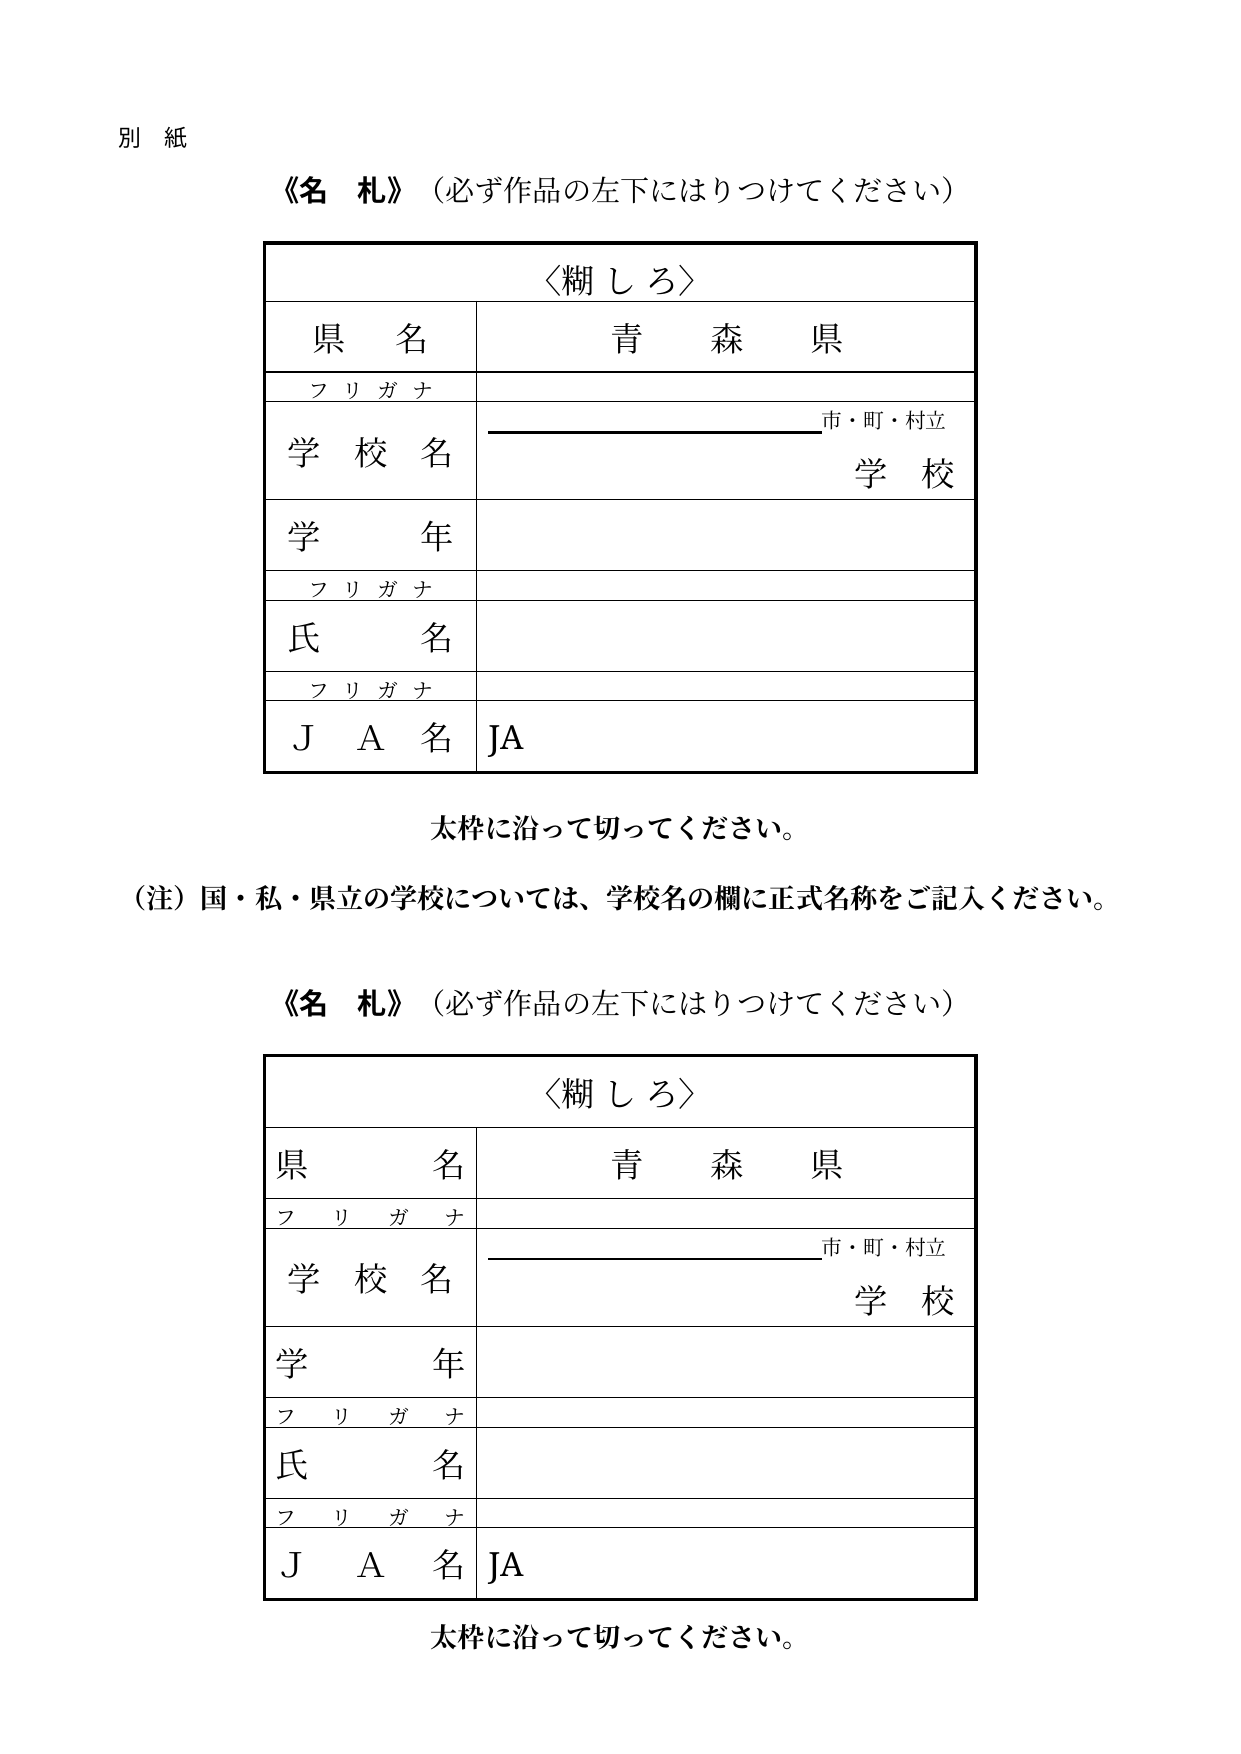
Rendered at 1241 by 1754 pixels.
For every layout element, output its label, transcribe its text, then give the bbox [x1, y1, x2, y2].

table_cell フリガナ [266, 1199, 476, 1228]
table_header 〈糊 し ろ〉 [266, 1057, 974, 1127]
table_cell フリガナ [266, 373, 476, 401]
table_cell 学 年 [266, 500, 476, 570]
table_cell JA [477, 701, 974, 771]
text 太枠に沿って切ってください。 [118, 792, 1122, 862]
table_cell 市・町・村立 学 校 [477, 1229, 974, 1326]
table_cell 青 森 県 [477, 302, 974, 371]
table_cell [477, 571, 974, 600]
table_cell フリガナ [266, 672, 476, 700]
table_cell 県名 [266, 1128, 476, 1198]
text 太枠に沿って切ってください。 [118, 1601, 1122, 1671]
table_cell [477, 1398, 974, 1427]
table_cell 市・町・村立 学 校 [477, 402, 974, 499]
table_cell 氏名 [266, 1428, 476, 1497]
table_cell [477, 1499, 974, 1527]
table_cell 学年 [266, 1327, 476, 1397]
table_cell 青 森 県 [477, 1128, 974, 1198]
table_cell [477, 1199, 974, 1228]
table_cell 学 校 名 [266, 402, 476, 499]
table_cell ＪＡ名 [266, 1528, 476, 1598]
table_cell フリガナ [266, 571, 476, 600]
text （注）国・私・県立の学校については、学校名の欄に正式名称をご記入ください。 [118, 862, 1122, 932]
table_cell 学 校 名 [266, 1229, 476, 1326]
table_cell 県名 [266, 302, 476, 371]
table_cell Ｊ Ａ 名 [266, 701, 476, 771]
table_cell [477, 672, 974, 700]
table_cell [477, 1428, 974, 1497]
table_cell フリガナ [266, 1398, 476, 1427]
table_cell [477, 373, 974, 401]
text 《名 札》（必ず作品の左下にはりつけてください） [118, 154, 1122, 224]
table_cell JA [477, 1528, 974, 1598]
table_cell [477, 601, 974, 671]
table_cell [477, 500, 974, 570]
text 《名 札》（必ず作品の左下にはりつけてください） [118, 967, 1122, 1037]
table_header 〈糊 し ろ〉 [266, 245, 974, 301]
text 別 紙 [118, 119, 1122, 154]
table_cell フリガナ [266, 1499, 476, 1527]
table_cell [477, 1327, 974, 1397]
table_cell 氏 名 [266, 601, 476, 671]
